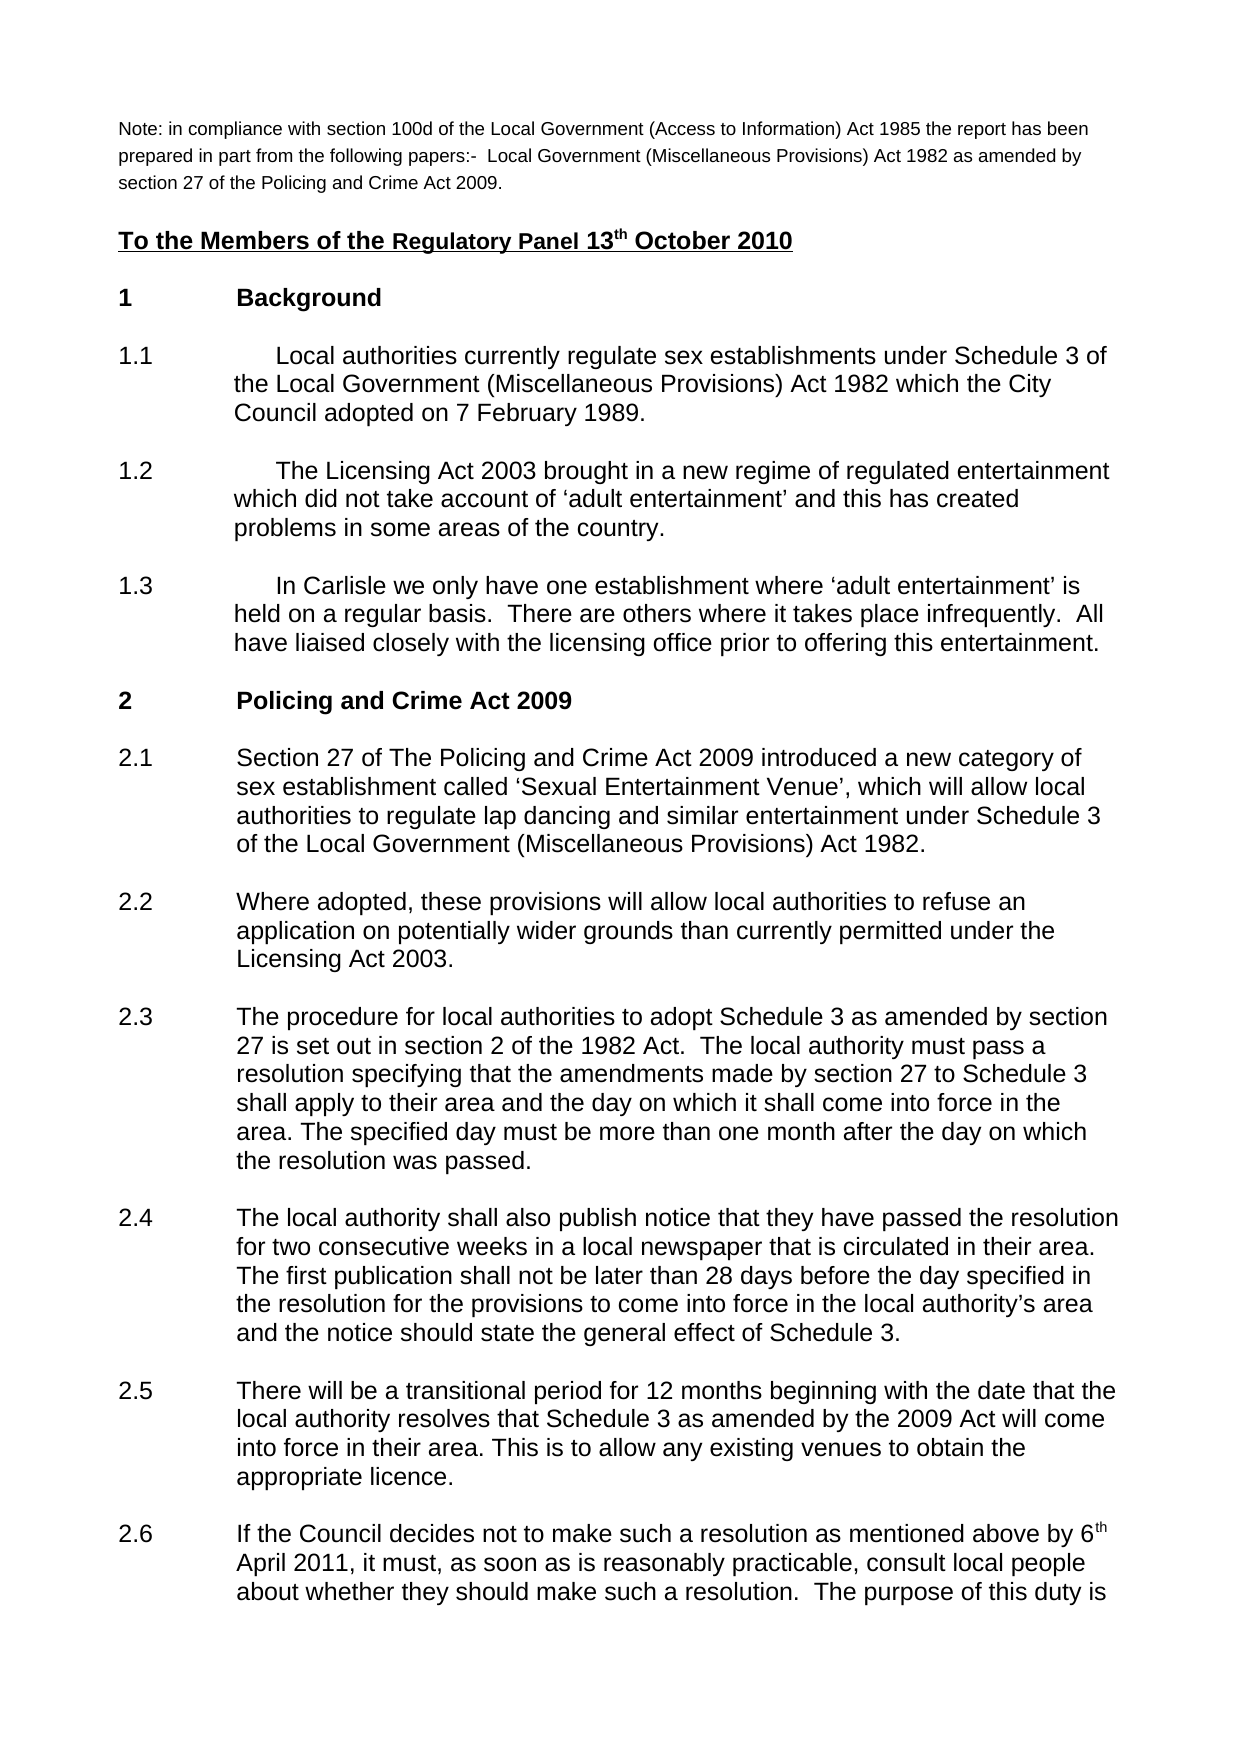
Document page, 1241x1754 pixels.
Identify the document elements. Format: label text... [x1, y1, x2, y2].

list Local authorities currently regulate sex establishments under Schedule 3 of the Local Government (Miscellaneous Provisions) Act 1982 which the City Council adopted on 7 February 1989. [118, 341, 1122, 427]
list The Licensing Act 2003 brought in a new regime of regulated entertainment which did not take account of ‘adult entertainment’ and this has created problems in some areas of the country. [118, 456, 1122, 542]
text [118, 1519, 1122, 1606]
subtitle To the Members of the Regulatory Panel 13th October 2010 [118, 226, 1122, 254]
text Note: in compliance with section 100d of the Local Government (Access to Information) Act 1985 the report has been prepared in part from the following papers:- Local Government (Miscellaneous Provisions) Act 1982 as amended by section 27 of the Policing and Crime Act 2009. [118, 118, 1122, 193]
text 2.5 There will be a transitional period for 12 months beginning with the date that the local authority resolves that Schedule 3 as amended by the 2009 Act will come into force in their area. This is to allow any existing venues to obtain the appropriate licence. [118, 1376, 1122, 1491]
subtitle 1 Background [118, 283, 1122, 312]
text 2.3 The procedure for local authorities to adopt Schedule 3 as amended by section 27 is set out in section 2 of the 1982 Act. The local authority must pass a resolution specifying that the amendments made by section 27 to Schedule 3 shall apply to their area and the day on which it shall come into force in the area. The specified day must be more than one month after the day on which the resolution was passed. [118, 1002, 1122, 1174]
text 2 Policing and Crime Act 2009 [118, 686, 1122, 714]
text 2.2 Where adopted, these provisions will allow local authorities to refuse an application on potentially wider grounds than currently permitted under the Licensing Act 2003. [118, 887, 1122, 973]
list In Carlisle we only have one establishment where ‘adult entertainment’ is held on a regular basis. There are others where it takes place infrequently. All have liaised closely with the licensing office prior to offering this entertainment. [118, 571, 1122, 657]
text 2.4 The local authority shall also publish notice that they have passed the resolution for two consecutive weeks in a local newspaper that is circulated in their area. The first publication shall not be later than 28 days before the day specified in the resolution for the provisions to come into force in the local authority’s area and the notice should state the general effect of Schedule 3. [118, 1203, 1122, 1347]
text 2.1 Section 27 of The Policing and Crime Act 2009 introduced a new category of sex establishment called ‘Sexual Entertainment Venue’, which will allow local authorities to regulate lap dancing and similar entertainment under Schedule 3 of the Local Government (Miscellaneous Provisions) Act 1982. [118, 743, 1122, 858]
